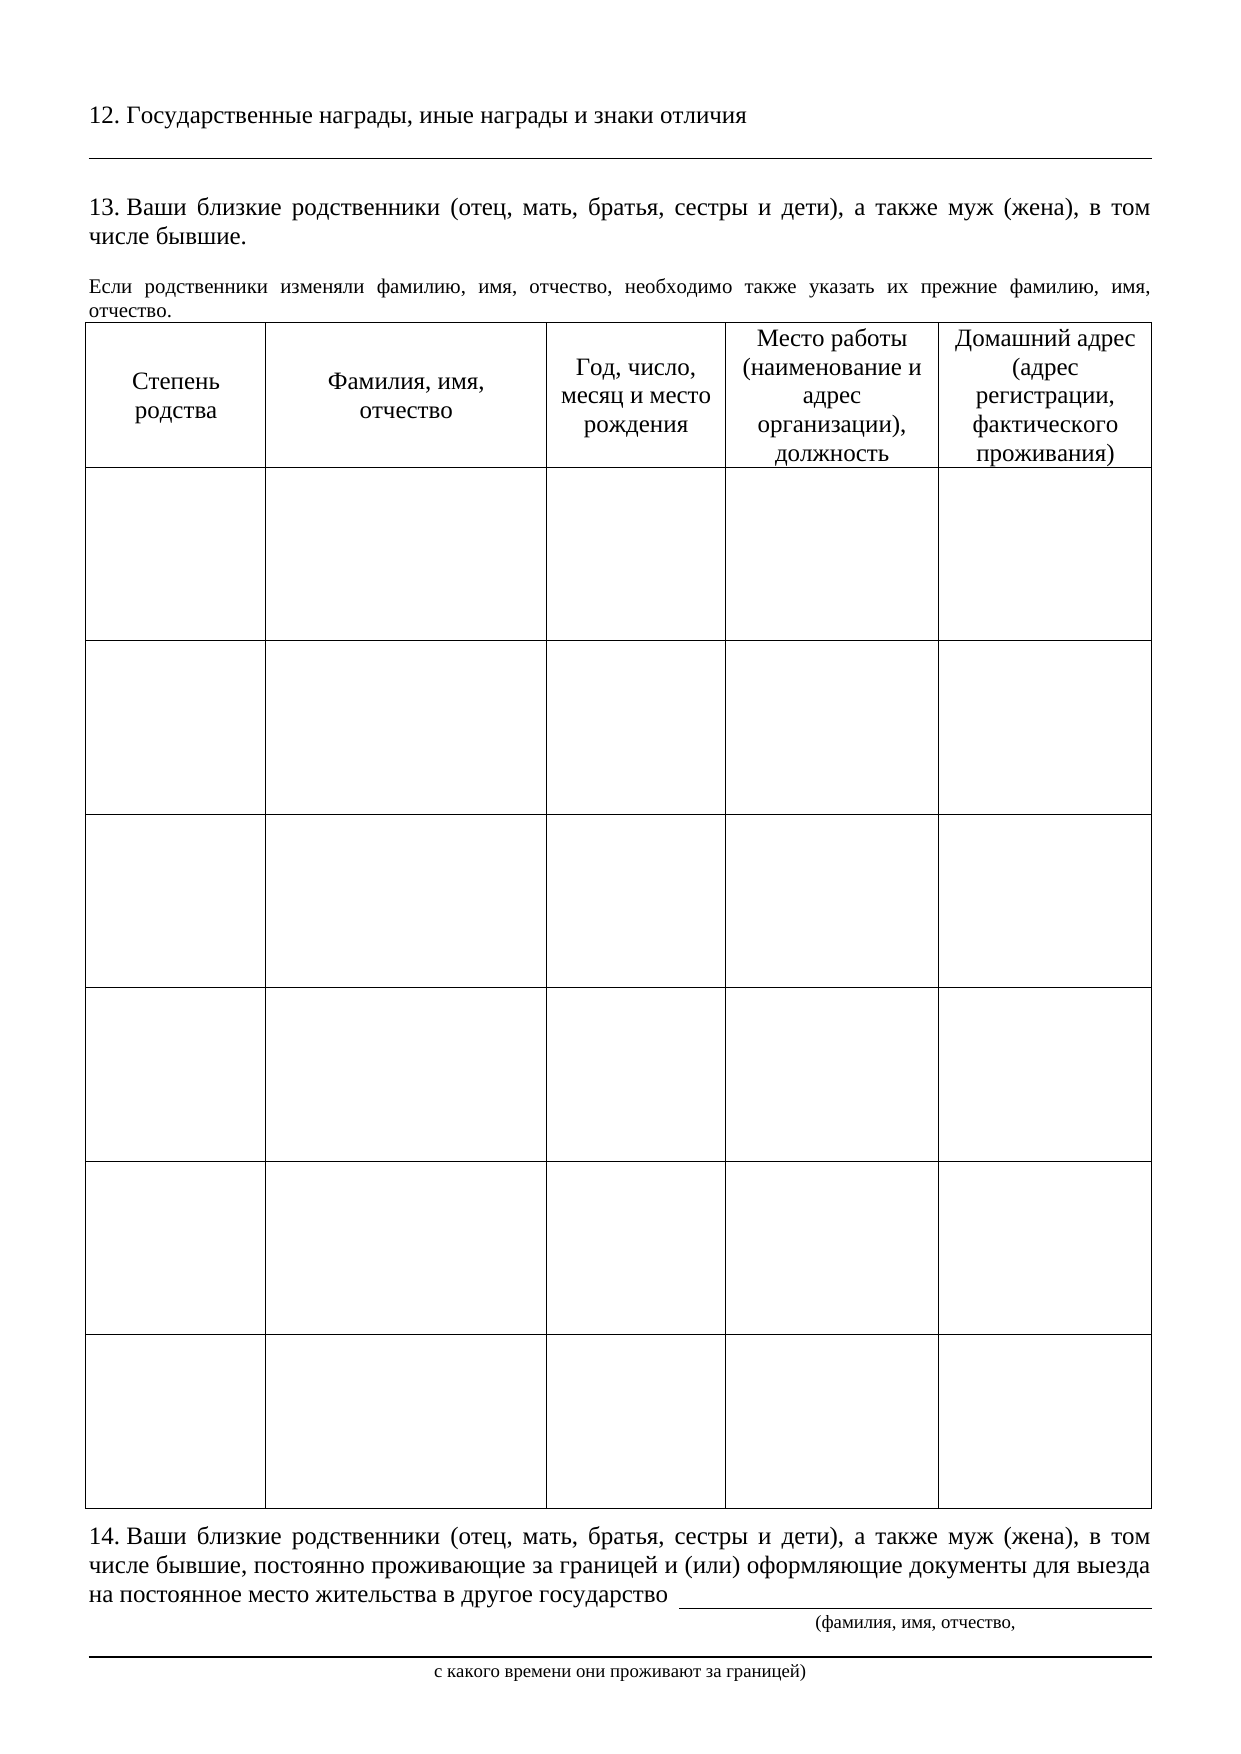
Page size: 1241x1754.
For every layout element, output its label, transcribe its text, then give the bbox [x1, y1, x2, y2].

table_cell [726, 988, 938, 1161]
table_header Место работы (наименование и адрес организации), должность [726, 323, 938, 467]
text 12. Государственные награды, иные награды и знаки отличия [89, 100, 1152, 129]
table_cell [939, 1335, 1151, 1508]
table_header Степень родства [86, 323, 265, 467]
table_cell [939, 1162, 1151, 1334]
table_cell [547, 468, 725, 640]
text с какого времени они проживают за границей) [89, 1658, 1152, 1681]
table_cell [266, 468, 546, 640]
table_cell [726, 468, 938, 640]
table_cell [939, 815, 1151, 987]
table_cell [86, 1335, 265, 1508]
table_cell [266, 988, 546, 1161]
table_cell [547, 1162, 725, 1334]
table_cell [547, 988, 725, 1161]
text (фамилия, имя, отчество, [679, 1609, 1152, 1632]
table_cell [266, 1335, 546, 1508]
text 13. Ваши близкие родственники (отец, мать, братья, сестры и дети), а также муж (жена), в том числе бывшие. [89, 192, 1152, 249]
table_header Домашний адрес (адрес регистрации, фактического проживания) [939, 323, 1151, 467]
table_cell [86, 641, 265, 814]
table_cell [547, 815, 725, 987]
table_cell [86, 815, 265, 987]
table_header Фамилия, имя, отчество [266, 323, 546, 467]
table_cell [726, 815, 938, 987]
table_cell [939, 468, 1151, 640]
table_cell [726, 1162, 938, 1334]
text 14. Ваши близкие родственники (отец, мать, братья, сестры и дети), а также муж (жена), в том числе бывшие, постоянно проживающие за границей и (или) оформляющие документы для выезда на постоянное место жительства в другое государство [89, 1521, 1152, 1608]
table_cell [726, 641, 938, 814]
table_cell [266, 641, 546, 814]
table_cell [547, 1335, 725, 1508]
table_cell [266, 1162, 546, 1334]
text Если родственники изменяли фамилию, имя, отчество, необходимо также указать их прежние фамилию, имя, отчество. [89, 274, 1152, 322]
table_cell [86, 468, 265, 640]
table_cell [86, 988, 265, 1161]
table_cell [266, 815, 546, 987]
table_cell [86, 1162, 265, 1334]
table_header Год, число, месяц и место рождения [547, 323, 725, 467]
table_cell [939, 641, 1151, 814]
table_cell [547, 641, 725, 814]
table_cell [939, 988, 1151, 1161]
table_cell [726, 1335, 938, 1508]
